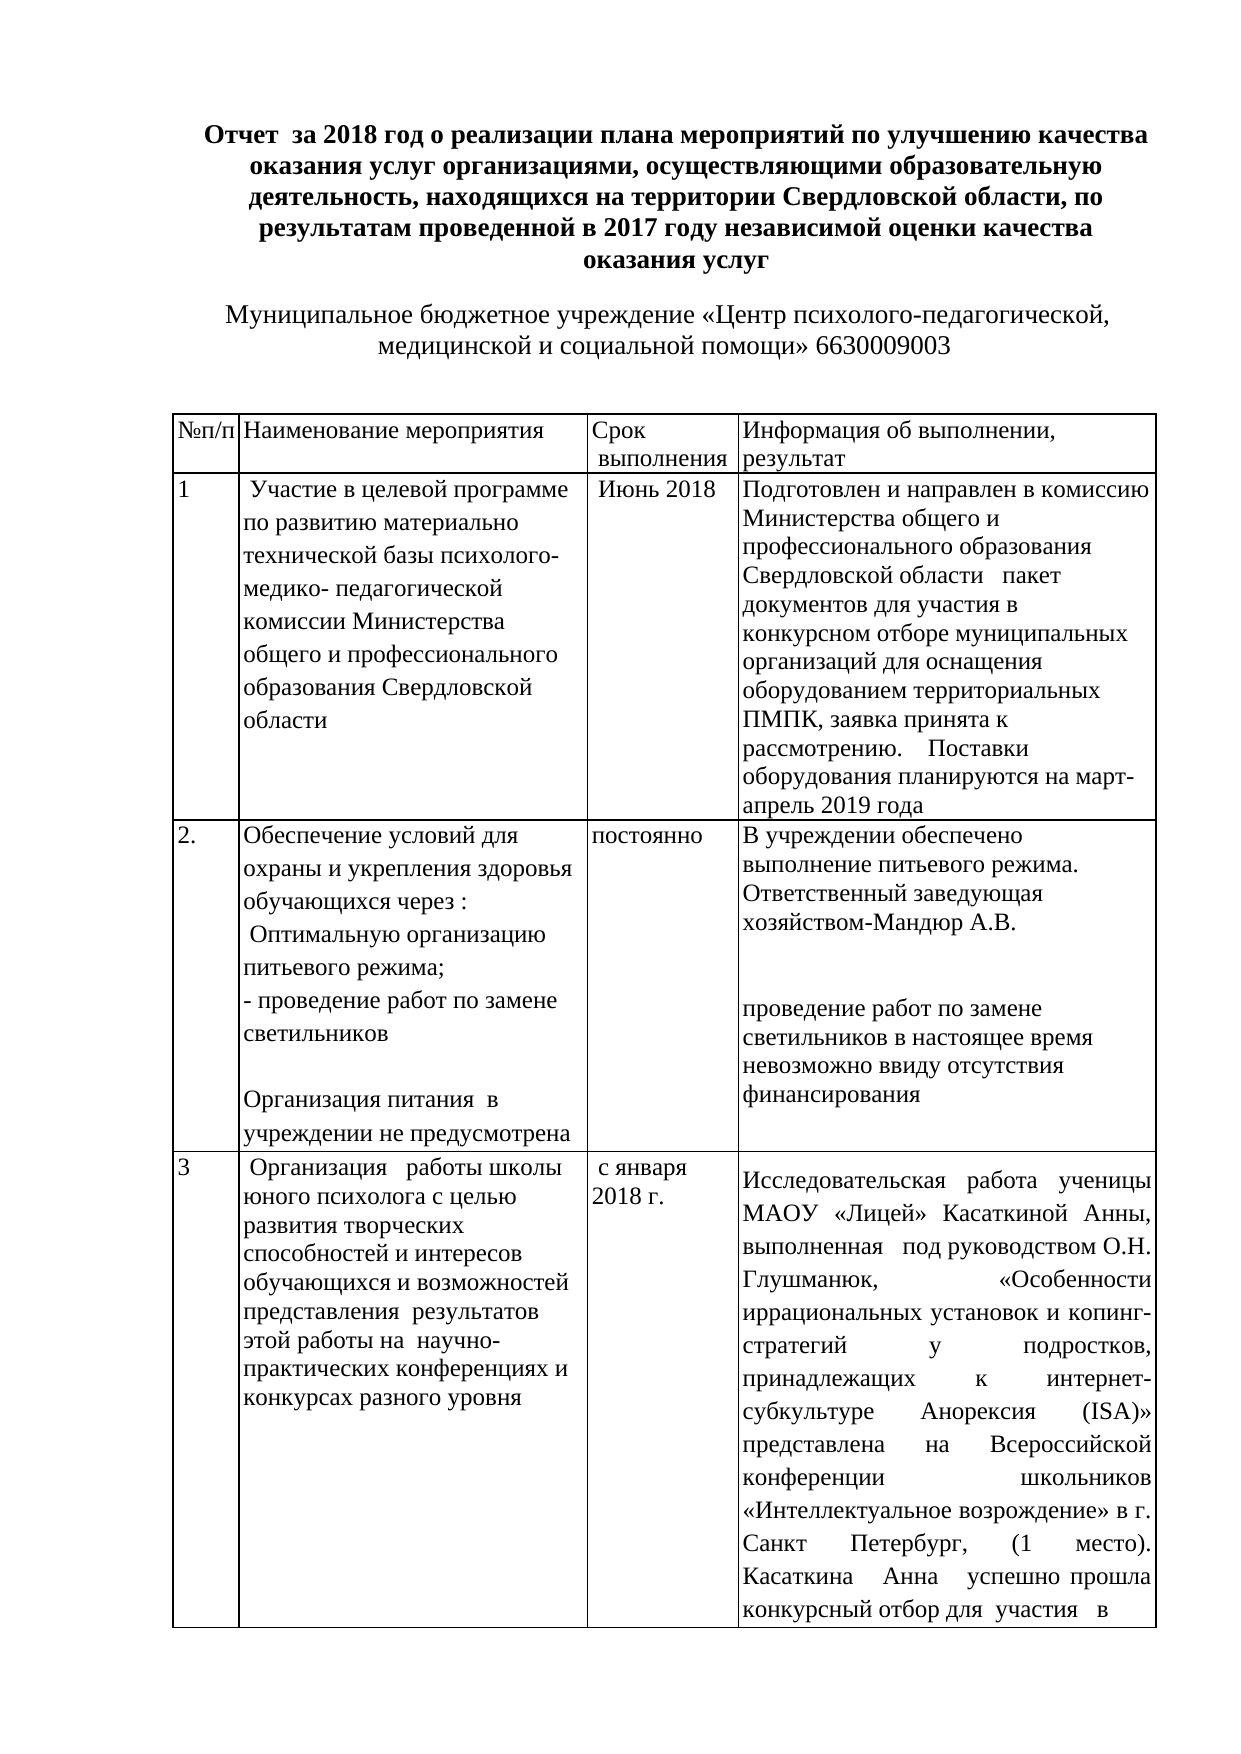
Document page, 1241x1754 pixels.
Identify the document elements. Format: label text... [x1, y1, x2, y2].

table_cell 3 [174, 1152, 238, 1627]
table_header Срок выполнения [588, 415, 738, 472]
table_cell Организация работы школы юного психолога с целью развития творческих способностей и интересов обучающихся и возможностей представления результатов этой работы на научно- практических конференциях и конкурсах разного уровня [240, 1152, 587, 1627]
table_cell Июнь 2018 [588, 474, 738, 819]
table_cell 2. [174, 821, 238, 1151]
table_cell Исследовательская работа ученицы МАОУ «Лицей» Касаткиной Анны, выполненная под руководством О.Н. Глушманюк, «Особенности иррациональных установок и копинг-стратегий у подростков, принадлежащих к интернет-субкультуре Анорексия (ISA)» представлена на Всероссийской конференции школьников «Интеллектуальное возрождение» в г. Санкт Петербург, (1 место). Касаткина Анна успешно прошла конкурсный отбор для участия в [739, 1152, 1155, 1627]
table_header №п/п [174, 415, 238, 472]
table_cell с января 2018 г. [588, 1152, 738, 1627]
table_header Информация об выполнении, результат [739, 415, 1155, 472]
table_cell В учреждении обеспечено выполнение питьевого режима. Ответственный заведующая хозяйством-Мандюр А.В. проведение работ по замене светильников в настоящее время невозможно ввиду отсутствия финансирования [739, 821, 1155, 1151]
table_cell Подготовлен и направлен в комиссию Министерства общего и профессионального образования Свердловской области пакет документов для участия в конкурсном отборе муниципальных организаций для оснащения оборудованием территориальных ПМПК, заявка принята к рассмотрению. Поставки оборудования планируются на март- апрель 2019 года [739, 474, 1155, 819]
table_cell 1 [174, 474, 238, 819]
text Отчет за 2018 год о реализации плана мероприятий по улучшению качества оказания услуг организациями, осуществляющими образовательную деятельность, находящихся на территории Свердловской области, по результатам проведенной в 2017 году независимой оценки качества оказания услуг [200, 118, 1152, 274]
table_cell Обеспечение условий для охраны и укрепления здоровья обучающихся через : Оптимальную организацию питьевого режима; - проведение работ по замене светильников Организация питания в учреждении не предусмотрена [240, 821, 587, 1151]
table_cell Участие в целевой программе по развитию материально технической базы психолого-медико- педагогической комиссии Министерства общего и профессионального образования Свердловской области [240, 474, 587, 819]
table_cell постоянно [588, 821, 738, 1151]
table_header Наименование мероприятия [240, 415, 587, 472]
text Муниципальное бюджетное учреждение «Центр психолого-педагогической, медицинской и социальной помощи» 6630009003 [177, 298, 1152, 360]
